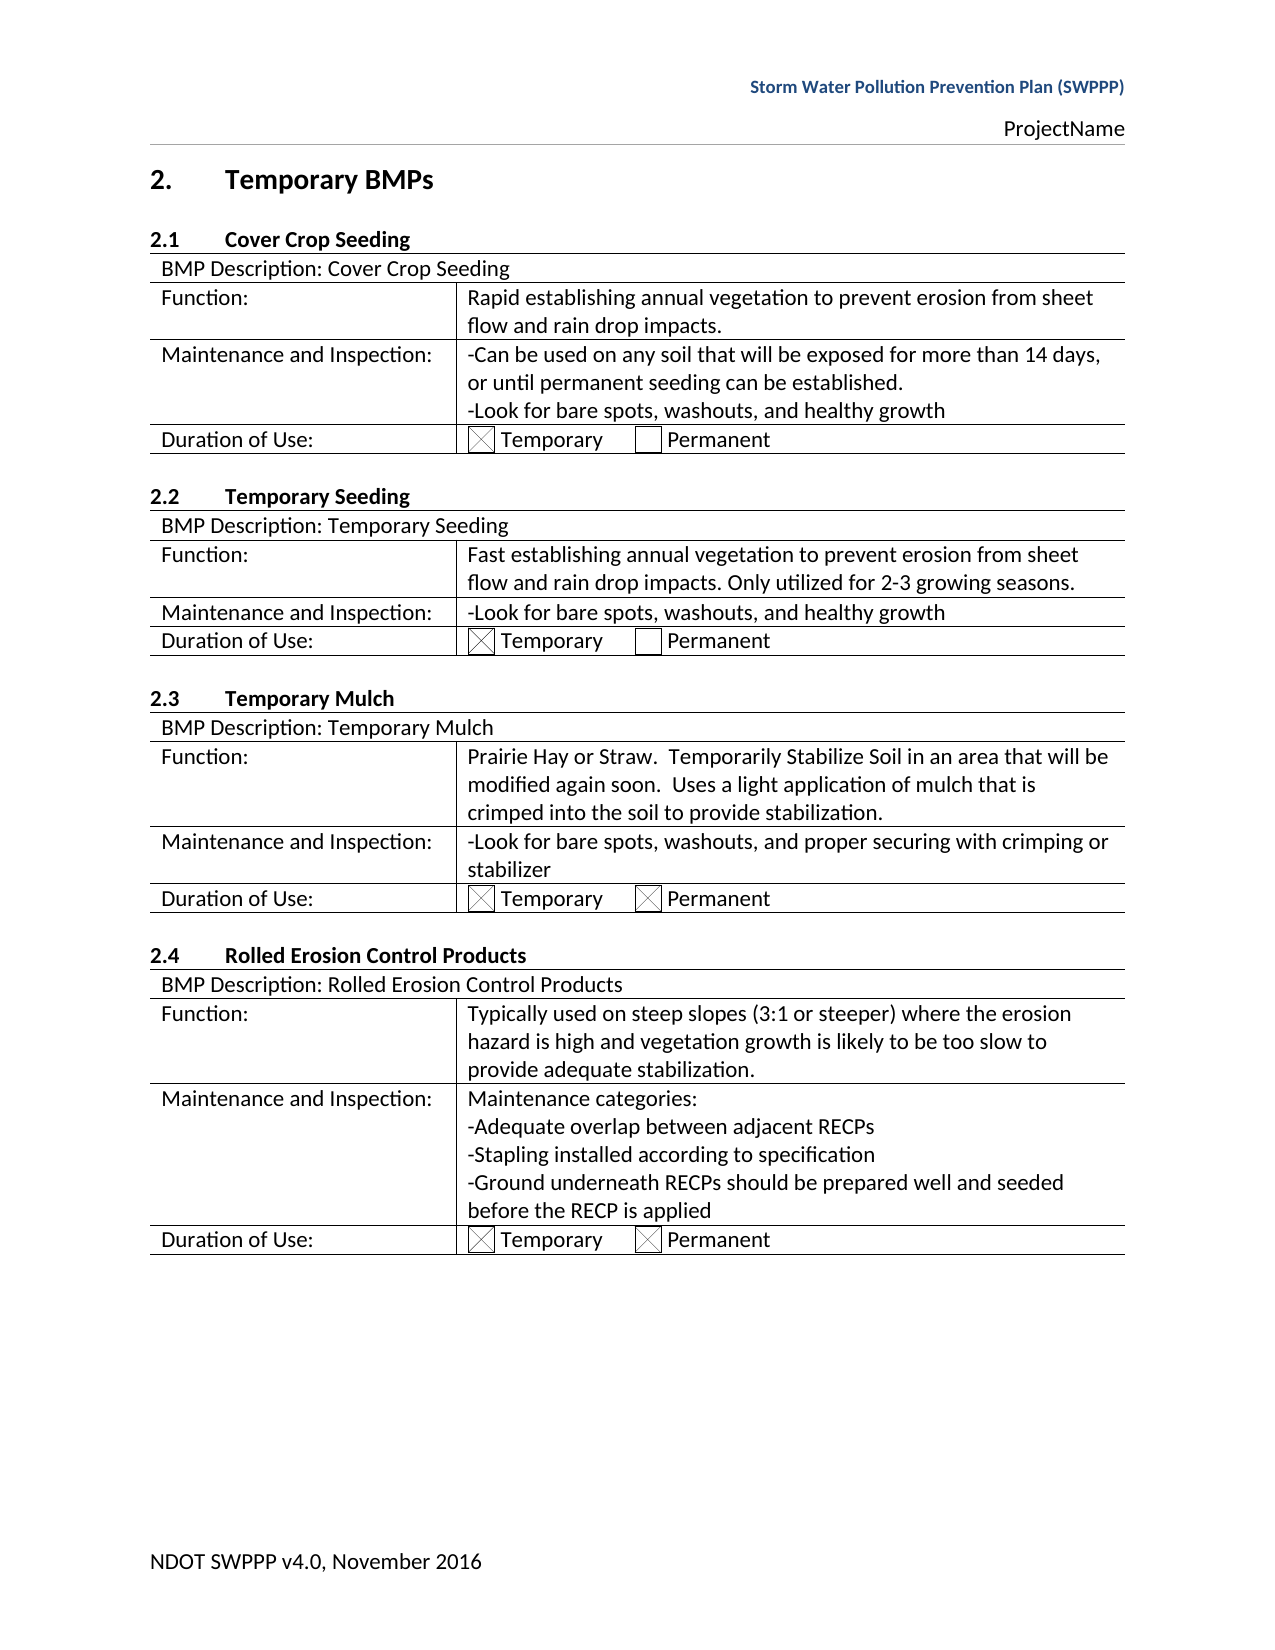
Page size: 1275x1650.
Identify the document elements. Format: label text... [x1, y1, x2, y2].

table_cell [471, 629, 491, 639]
table_cell Temporary Permanent [457, 884, 1125, 912]
table_header BMP Description: Cover Crop Seeding [150, 254, 1125, 282]
table_header BMP Description: Temporary Mulch [150, 713, 1125, 741]
table_cell Maintenance and Inspection: [150, 340, 456, 424]
table_cell -Can be used on any soil that will be exposed for more than 14 days, or until permanent seeding can be established. -Look for bare spots, washouts, and healthy growth [457, 340, 1125, 424]
table_cell Temporary Permanent [495, 1226, 635, 1253]
table_cell Maintenance and Inspection: [150, 827, 456, 883]
table_cell Function: [150, 283, 456, 339]
table_cell Function: [150, 541, 456, 597]
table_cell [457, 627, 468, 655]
table_cell Rapid establishing annual vegetation to prevent erosion from sheet flow and rain drop impacts. [457, 283, 1125, 339]
table_header BMP Description: Rolled Erosion Control Products [150, 970, 1125, 998]
table_cell Temporary Permanent [457, 425, 1125, 453]
subtitle 2.4 Rolled Erosion Control Products [150, 941, 1125, 969]
table_cell Temporary Permanent [495, 627, 1125, 655]
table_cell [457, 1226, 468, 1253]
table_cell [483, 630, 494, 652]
table_cell Function: [150, 999, 456, 1083]
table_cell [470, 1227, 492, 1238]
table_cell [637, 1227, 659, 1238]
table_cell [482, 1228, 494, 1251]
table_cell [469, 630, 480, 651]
table_cell Prairie Hay or Straw. Temporarily Stabilize Soil in an area that will be modified again soon. Uses a light application of mulch that is crimped into the soil to provide stabilization. [457, 742, 1125, 826]
subtitle 2.3 Temporary Mulch [150, 684, 1125, 712]
table_cell Fast establishing annual vegetation to prevent erosion from sheet flow and rain drop impacts. Only utilized for 2-3 growing seasons. [457, 541, 1125, 597]
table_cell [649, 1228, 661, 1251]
table_cell -Look for bare spots, washouts, and proper securing with crimping or stabilizer [457, 827, 1125, 883]
table_cell Typically used on steep slopes (3:1 or steeper) where the erosion hazard is high and vegetation growth is likely to be too slow to provide adequate stabilization. [457, 999, 1125, 1083]
table_cell Maintenance and Inspection: [150, 1084, 456, 1224]
table_cell Duration of Use: [150, 627, 456, 655]
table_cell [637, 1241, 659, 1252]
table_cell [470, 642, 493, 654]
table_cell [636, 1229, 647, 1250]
table_cell Duration of Use: [150, 1226, 456, 1253]
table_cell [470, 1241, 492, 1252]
table_header BMP Description: Temporary Seeding [150, 511, 1125, 539]
table_cell Duration of Use: [150, 884, 456, 912]
table_cell Temporary Permanent [662, 1226, 1125, 1253]
table_cell Maintenance and Inspection: [150, 598, 456, 626]
table_cell -Look for bare spots, washouts, and healthy growth [457, 598, 1125, 626]
subtitle 2.2 Temporary Seeding [150, 482, 1125, 510]
subtitle 2.1 Cover Crop Seeding [150, 225, 1125, 253]
subtitle 2. Temporary BMPs [150, 161, 1125, 197]
table_cell Maintenance categories: -Adequate overlap between adjacent RECPs -Stapling installed according to specification -Ground underneath RECPs should be prepared well and seeded before the RECP is applied [457, 1084, 1125, 1224]
table_cell Function: [150, 742, 456, 826]
table_cell Duration of Use: [150, 425, 456, 453]
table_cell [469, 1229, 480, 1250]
